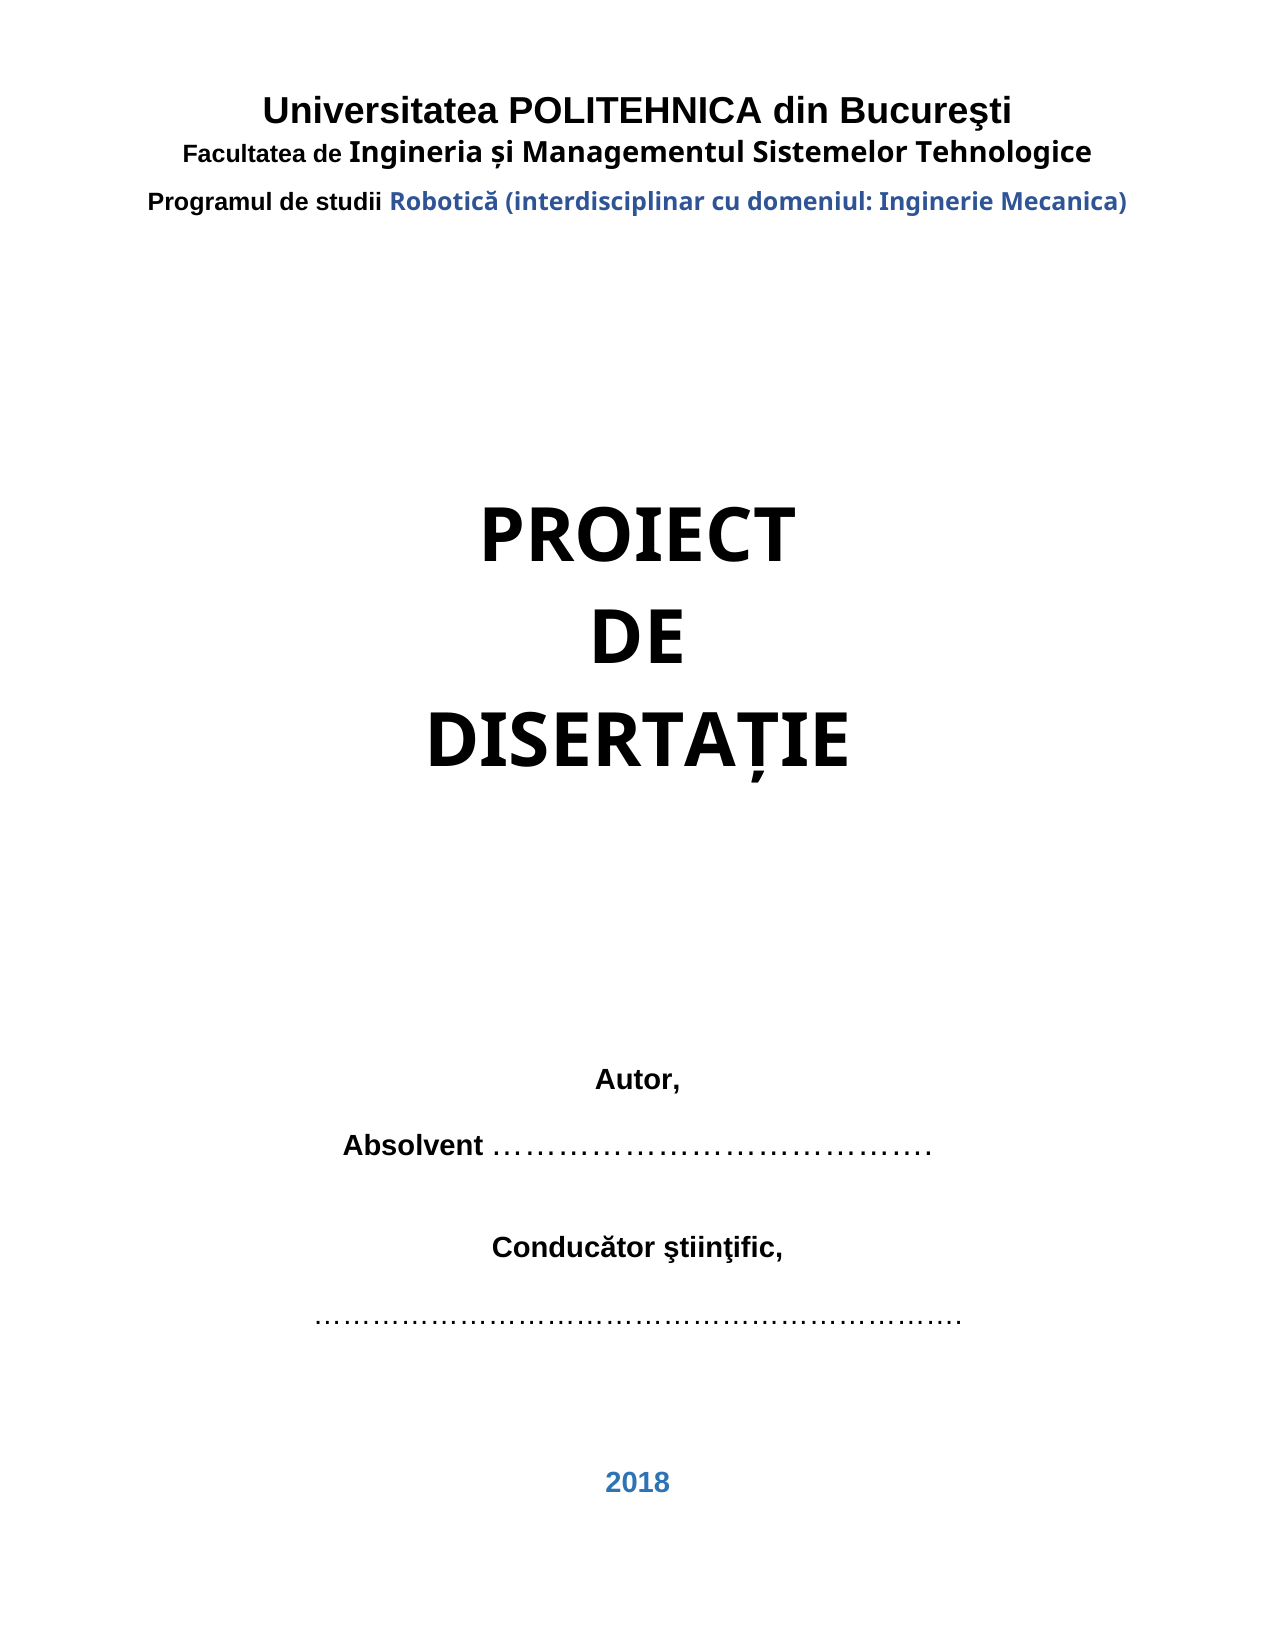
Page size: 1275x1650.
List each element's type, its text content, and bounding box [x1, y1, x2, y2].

text DISERTAȚIE [118, 686, 1156, 788]
text PROIECT [118, 481, 1156, 584]
text Absolvent …………………………………. [118, 1124, 1156, 1163]
text Autor, [118, 1062, 1156, 1096]
text Facultatea de Ingineria şi Managementul Sistemelor Tehnologice [118, 132, 1156, 171]
text Universitatea POLITEHNICA din Bucureşti [118, 88, 1156, 132]
text DE [118, 584, 1156, 686]
text Programul de studii Robotică (interdisciplinar cu domeniul: Inginerie Mecanica) [118, 184, 1156, 218]
text Conducător ştiinţific, [118, 1230, 1156, 1263]
text 2018 [118, 1465, 1156, 1498]
text …………………………………………………………. [118, 1297, 1156, 1331]
